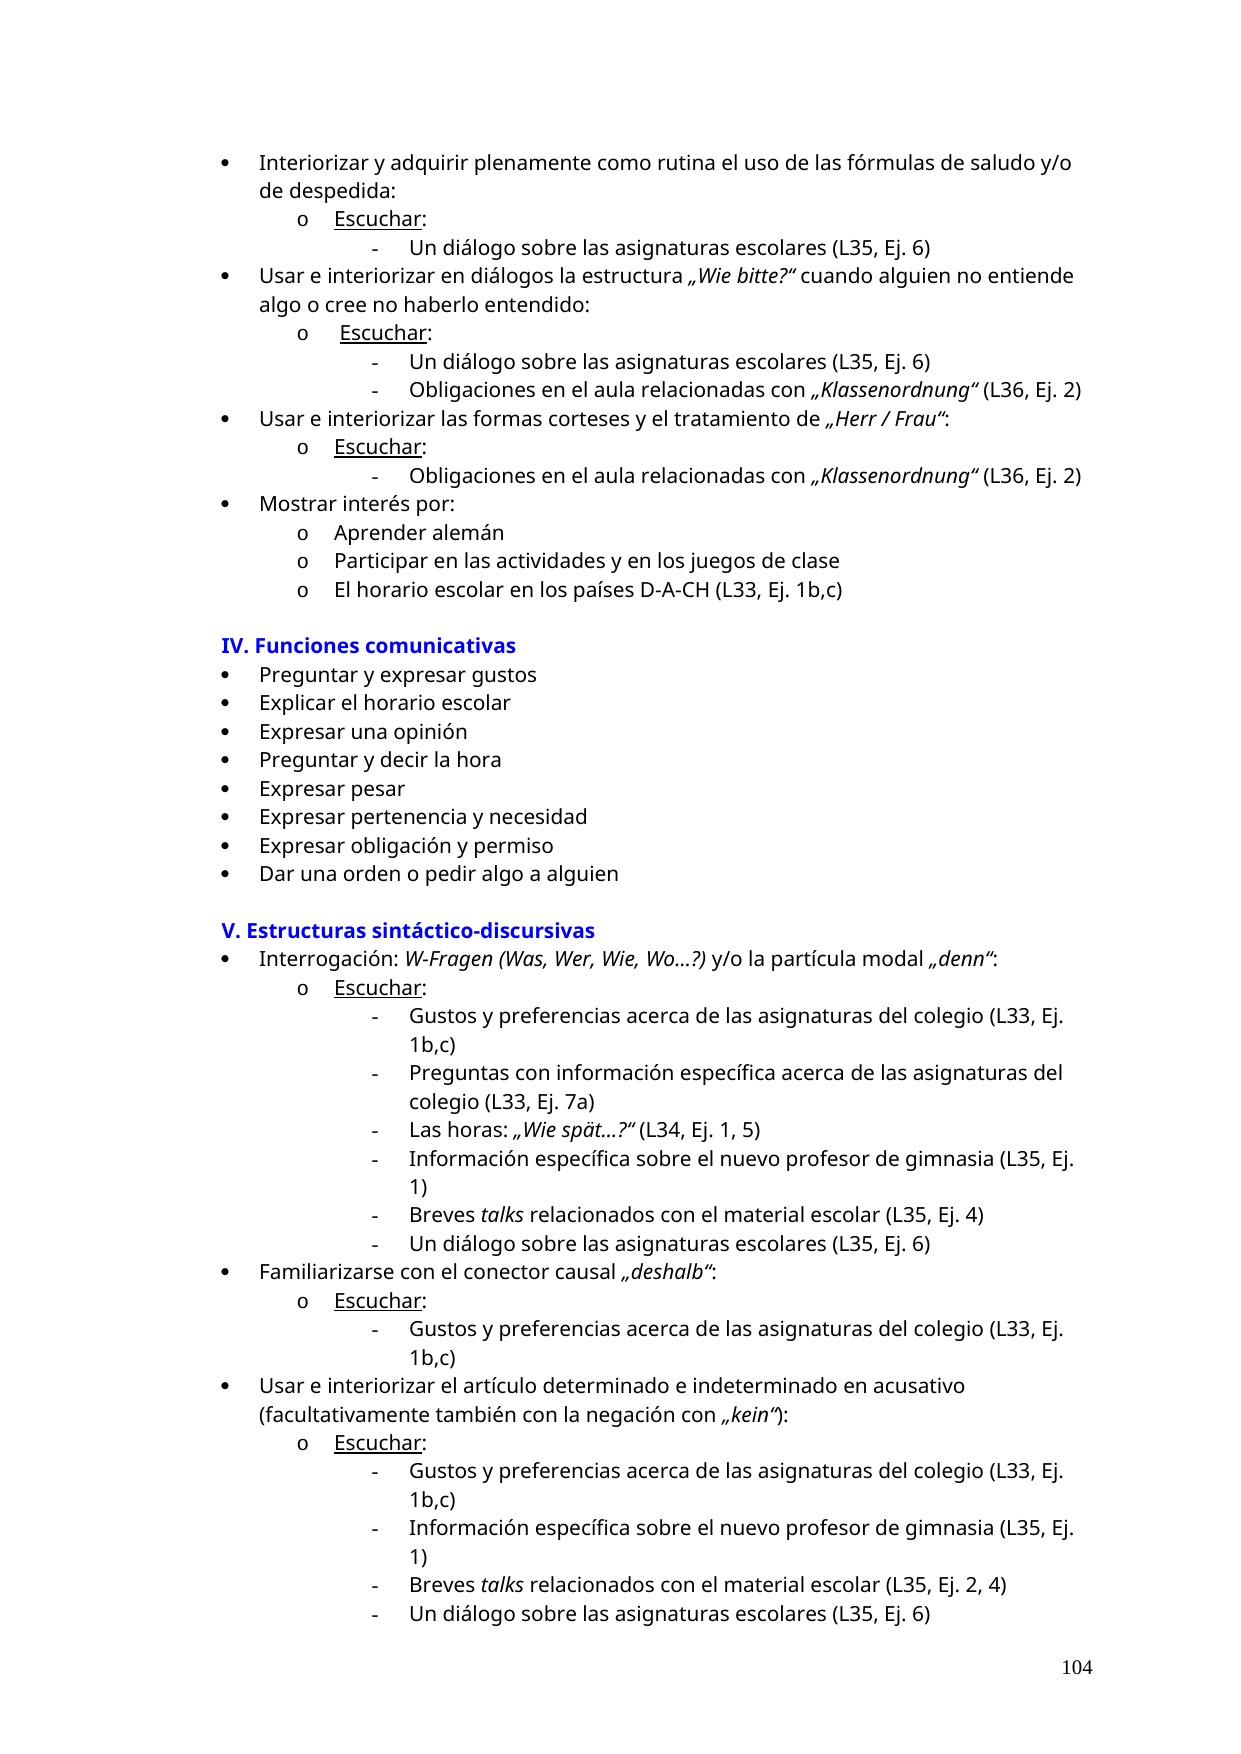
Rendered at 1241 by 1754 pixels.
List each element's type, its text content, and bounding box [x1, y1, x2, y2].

list Las horas: „Wie spät...?“ (L34, Ej. 1, 5) [371, 1115, 1093, 1144]
list Expresar pertenencia y necesidad [221, 802, 1093, 831]
list Gustos y preferencias acerca de las asignaturas del colegio (L33, Ej. 1b,c) [371, 1457, 1093, 1513]
list Escuchar: [296, 318, 1093, 347]
list Gustos y preferencias acerca de las asignaturas del colegio (L33, Ej. 1b,c) [371, 1314, 1093, 1371]
list Escuchar: [296, 973, 1093, 1001]
list Obligaciones en el aula relacionadas con „Klassenordnung“ (L36, Ej. 2) [371, 375, 1093, 404]
list Escuchar: [296, 1428, 1093, 1457]
list Un diálogo sobre las asignaturas escolares (L35, Ej. 6) [371, 347, 1093, 375]
list Expresar una opinión [221, 717, 1093, 745]
list Preguntas con información específica acerca de las asignaturas del colegio (L33, Ej. 7a) [371, 1058, 1093, 1115]
list Explicar el horario escolar [221, 688, 1093, 717]
list Interiorizar y adquirir plenamente como rutina el uso de las fórmulas de saludo y/o de despedida: [221, 148, 1093, 204]
list Mostrar interés por: [221, 489, 1093, 518]
list Participar en las actividades y en los juegos de clase [296, 546, 1093, 575]
list Escuchar: [296, 432, 1093, 461]
list Información específica sobre el nuevo profesor de gimnasia (L35, Ej. 1) [371, 1144, 1093, 1201]
list Familiarizarse con el conector causal „deshalb“: [221, 1257, 1093, 1286]
list Preguntar y decir la hora [221, 745, 1093, 774]
list Usar e interiorizar las formas corteses y el tratamiento de „Herr / Frau“: [221, 404, 1093, 432]
subtitle IV. Funciones comunicativas [148, 632, 1093, 660]
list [371, 1570, 1093, 1599]
list Expresar obligación y permiso [221, 831, 1093, 859]
list Usar e interiorizar en diálogos la estructura „Wie bitte?“ cuando alguien no entiende algo o cree no haberlo entendido: [221, 261, 1093, 318]
list Usar e interiorizar el artículo determinado e indeterminado en acusativo (facultativamente también con la negación con „kein“): [221, 1371, 1093, 1428]
list Preguntar y expresar gustos [221, 660, 1093, 688]
list Aprender alemán [296, 518, 1093, 546]
list Obligaciones en el aula relacionadas con „Klassenordnung“ (L36, Ej. 2) [371, 461, 1093, 489]
subtitle V. Estructuras sintáctico-discursivas [148, 916, 1093, 944]
list Información específica sobre el nuevo profesor de gimnasia (L35, Ej. 1) [371, 1513, 1093, 1570]
list Escuchar: [296, 204, 1093, 233]
list Un diálogo sobre las asignaturas escolares (L35, Ej. 6) [371, 1599, 1093, 1627]
list Expresar pesar [221, 774, 1093, 802]
list Breves talks relacionados con el material escolar (L35, Ej. 4) [371, 1201, 1093, 1229]
list Interrogación: W-Fragen (Was, Wer, Wie, Wo...?) y/o la partícula modal „denn“: [221, 944, 1093, 973]
list El horario escolar en los países D-A-CH (L33, Ej. 1b,c) [296, 575, 1093, 603]
list Un diálogo sobre las asignaturas escolares (L35, Ej. 6) [371, 1229, 1093, 1257]
list Escuchar: [296, 1286, 1093, 1314]
list Gustos y preferencias acerca de las asignaturas del colegio (L33, Ej. 1b,c) [371, 1001, 1093, 1058]
list Un diálogo sobre las asignaturas escolares (L35, Ej. 6) [371, 233, 1093, 261]
list Dar una orden o pedir algo a alguien [221, 859, 1093, 888]
